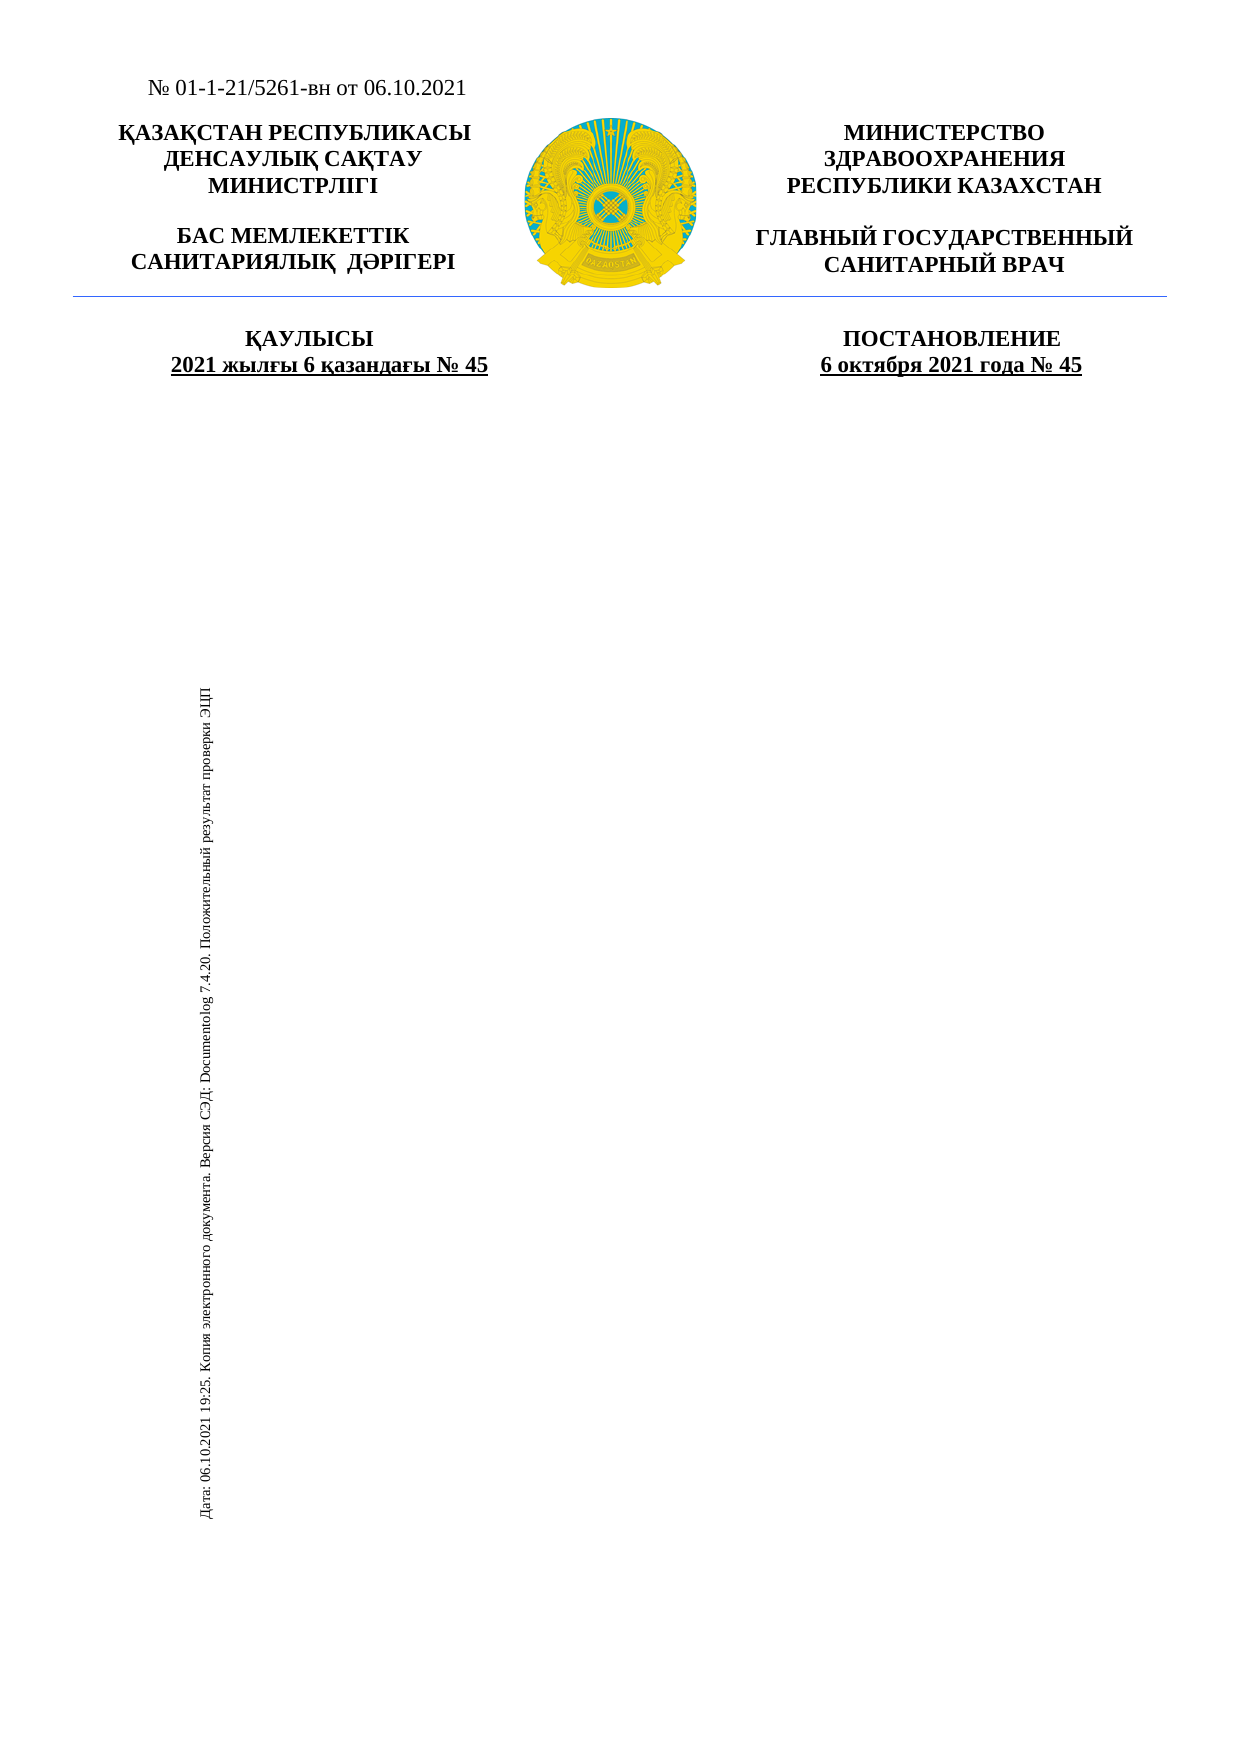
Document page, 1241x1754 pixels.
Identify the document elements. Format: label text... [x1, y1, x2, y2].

text 2021 жылғы 6 қазандағы № 45 6 октября 2021 года № 45 [148, 352, 1152, 378]
text № 01-1-21/5261-вн от 06.10.2021 [148, 74, 1152, 100]
table_header денсаулық сақтау министрлігі БАС МЕМЛЕКЕТТІК САНИТАРИЯЛЫҚ ДӘРІГЕРІ [73, 119, 513, 296]
table_header Министерство здравоохранения Республики Казахстан ГЛАВНЫЙ ГОСУДАРСТВЕННЫЙ САНИТАРНЫЙ ВРАЧ [722, 119, 1167, 296]
picture [524, 118, 697, 288]
text ҚАУЛЫСЫ ПОСТАНОВЛЕНИЕ [148, 325, 1152, 352]
table_header [513, 119, 722, 296]
